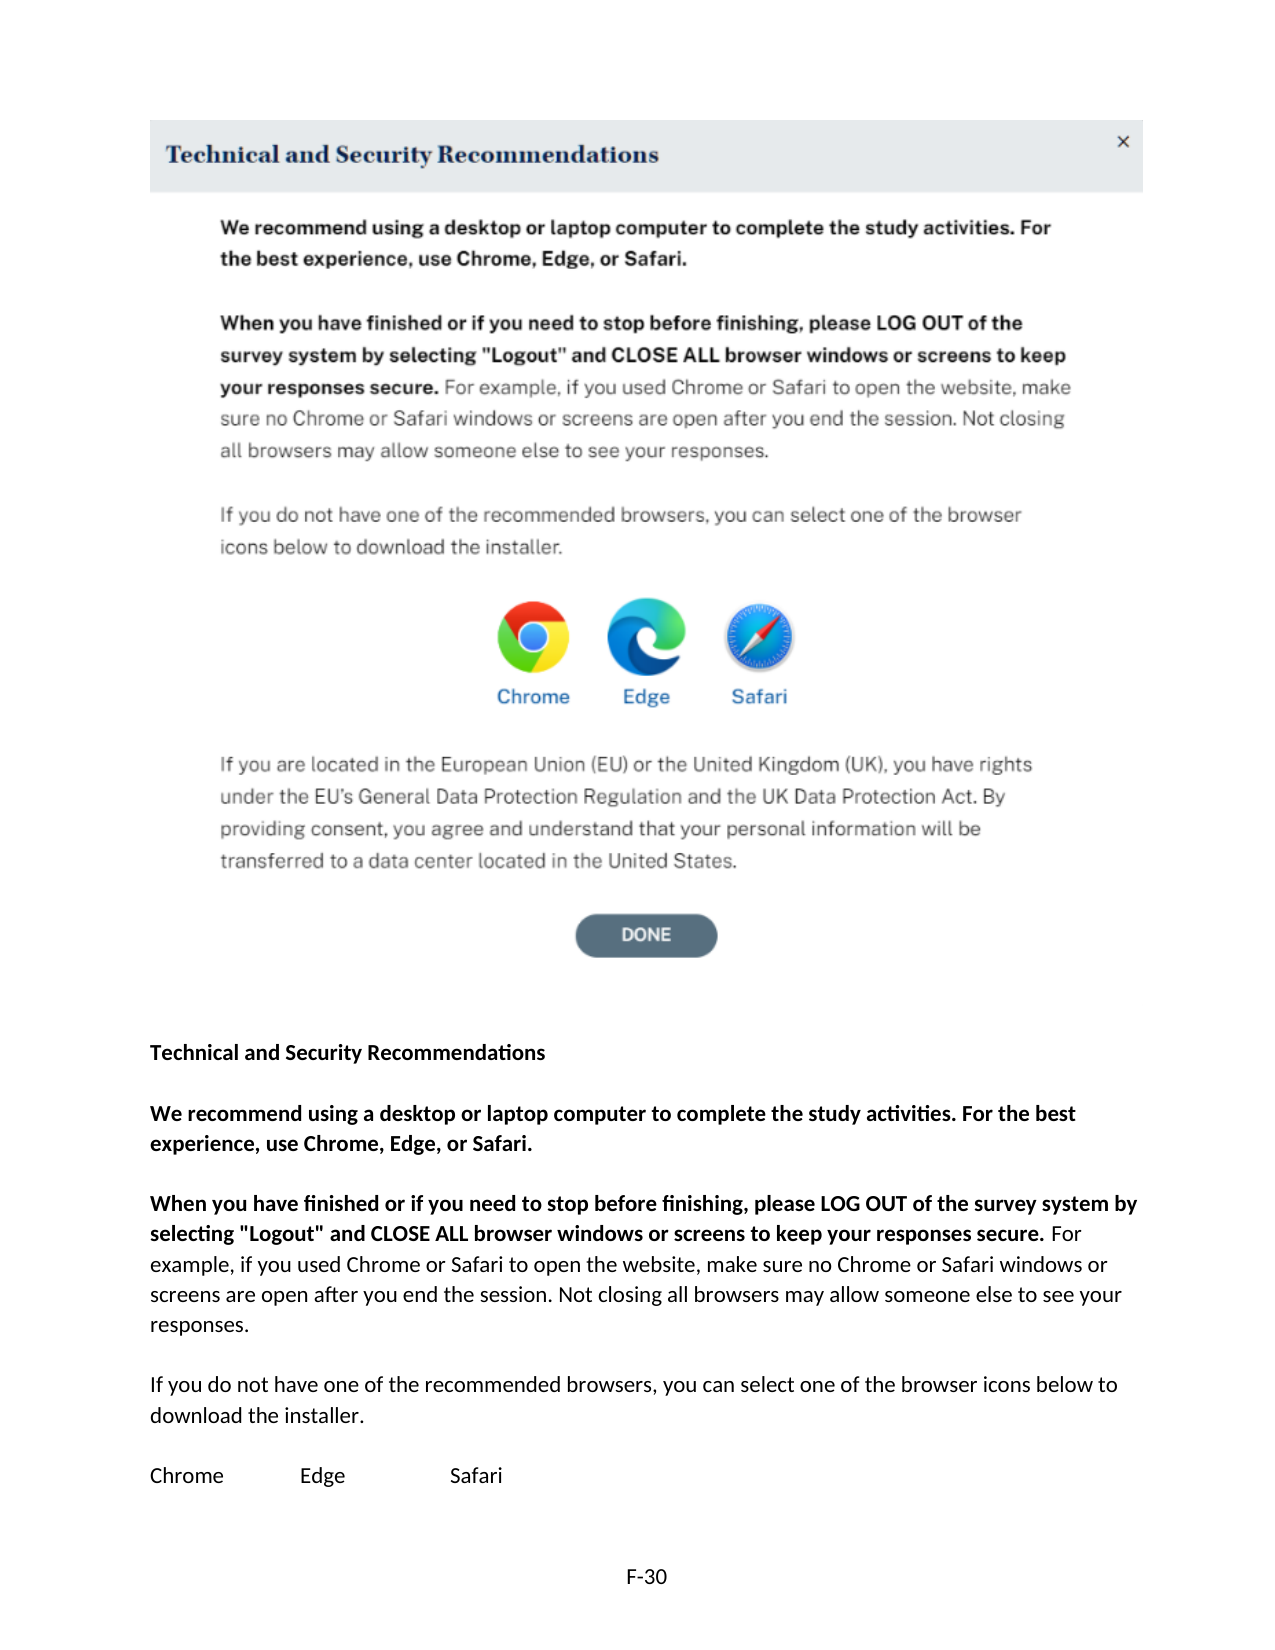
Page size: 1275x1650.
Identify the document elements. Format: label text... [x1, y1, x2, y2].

text We recommend using a desktop or laptop computer to complete the study activities. For the best experience, use Chrome, Edge, or Safari. [150, 1099, 1143, 1157]
text Technical and Security Recommendations [150, 1038, 1143, 1066]
text If you do not have one of the recommended browsers, you can select one of the browser icons below to download the installer. [150, 1371, 1143, 1429]
text When you have finished or if you need to stop before finishing, please LOG OUT of the survey system by selecting "Logout" and CLOSE ALL browser windows or screens to keep your responses secure. For example, if you used Chrome or Safari to open the website, make sure no Chrome or Safari windows or screens are open after you end the session. Not closing all browsers may allow someone else to see your responses. [150, 1189, 1143, 1338]
text Chrome Edge Safari [150, 1461, 1143, 1489]
picture [150, 120, 1143, 1006]
